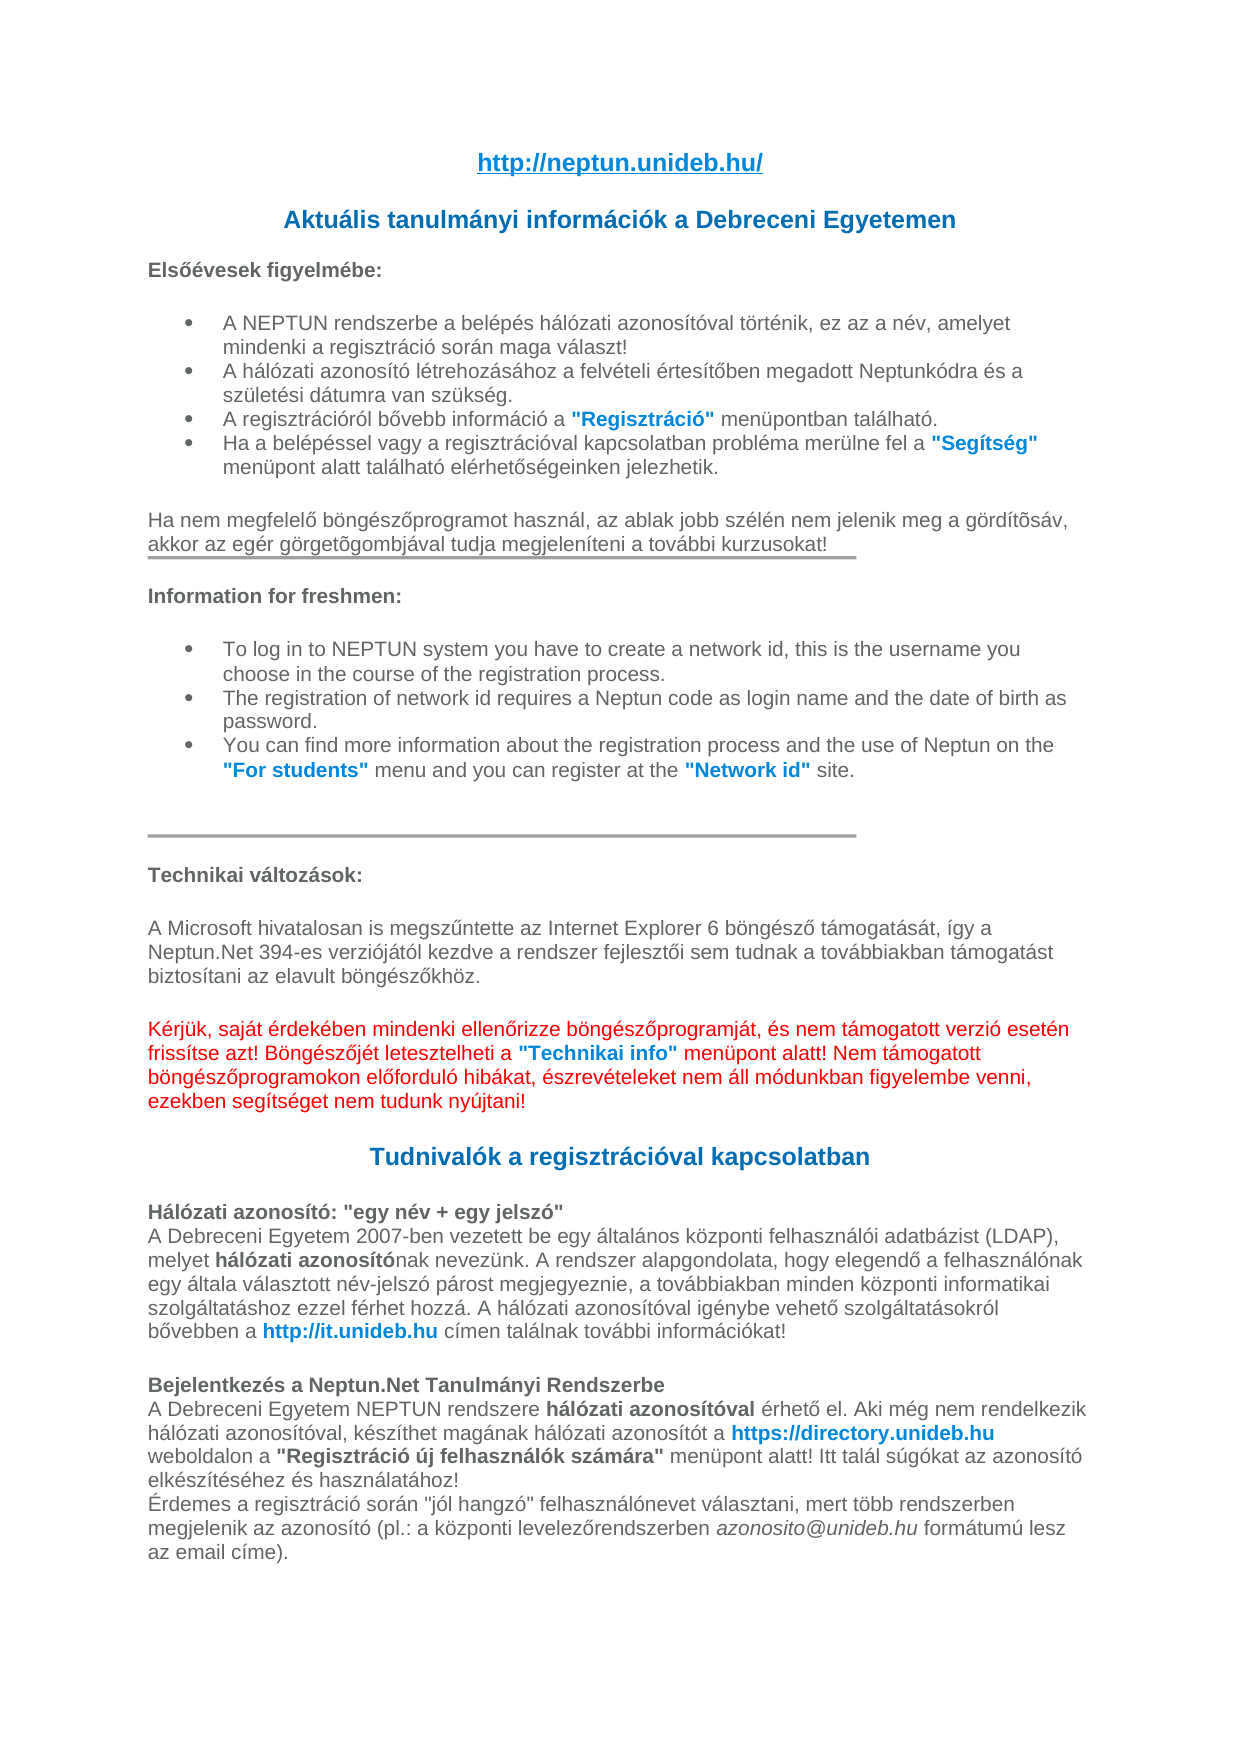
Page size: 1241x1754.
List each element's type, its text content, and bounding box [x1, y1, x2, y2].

text Technikai változások: [148, 862, 1093, 886]
list Ha a belépéssel vagy a regisztrációval kapcsolatban probléma merülne fel a "Segítség" menüpont alatt található elérhetőségeinken jelezhetik. [185, 431, 1093, 479]
text Elsőévesek figyelmébe: [148, 234, 1093, 282]
text Hálózati azonosító: "egy név + egy jelszó" A Debreceni Egyetem 2007-ben vezetett be egy általános központi felhasználói adatbázist (LDAP), melyet hálózati azonosítónak nevezünk. A rendszer alapgondolata, hogy elegendő a felhasználónak egy általa választott név-jelszó párost megjegyeznie, a továbbiakban minden központi informatikai szolgáltatáshoz ezzel férhet hozzá. A hálózati azonosítóval igénybe vehető szolgáltatásokról bővebben a http://it.unideb.hu címen találnak további információkat! [148, 1199, 1093, 1343]
text Tudnivalók a regisztrációval kapcsolatban [148, 1142, 1093, 1170]
text http://neptun.unideb.hu/ [148, 148, 1093, 176]
text Information for freshmen: [148, 584, 1093, 608]
text Bejelentkezés a Neptun.Net Tanulmányi Rendszerbe A Debreceni Egyetem NEPTUN rendszere hálózati azonosítóval érhető el. Aki még nem rendelkezik hálózati azonosítóval, készíthet magának hálózati azonosítót a https://directory.unideb.hu weboldalon a "Regisztráció új felhasználók számára" menüpont alatt! Itt talál súgókat az azonosító elkészítéséhez és használatához! Érdemes a regisztráció során "jól hangzó" felhasználónevet választani, mert több rendszerben megjelenik az azonosító (pl.: a központi levelezőrendszerben azonosito@unideb.hu formátumú lesz az email címe). [148, 1372, 1093, 1564]
list A regisztrációról bővebb információ a "Regisztráció" menüpontban található. [185, 407, 1093, 431]
list A hálózati azonosító létrehozásához a felvételi értesítőben megadott Neptunkódra és a születési dátumra van szükség. [185, 359, 1093, 407]
list A NEPTUN rendszerbe a belépés hálózati azonosítóval történik, ez az a név, amelyet mindenki a regisztráció során maga választ! [185, 311, 1093, 359]
text A Microsoft hivatalosan is megszűntette az Internet Explorer 6 böngésző támogatását, így a Neptun.Net 394-es verziójától kezdve a rendszer fejlesztői sem tudnak a továbbiakban támogatást biztosítani az elavult böngészőkhöz. [148, 916, 1093, 987]
list The registration of network id requires a Neptun code as login name and the date of birth as password. [185, 685, 1093, 733]
list You can find more information about the registration process and the use of Neptun on the "For students" menu and you can register at the "Network id" site. [185, 733, 1093, 781]
text Aktuális tanulmányi információk a Debreceni Egyetemen [148, 205, 1093, 234]
list To log in to NEPTUN system you have to create a network id, this is the username you choose in the course of the registration process. [185, 637, 1093, 685]
text Ha nem megfelelő böngészőprogramot használ, az ablak jobb szélén nem jelenik meg a gördítõsáv, akkor az egér görgetõgombjával tudja megjeleníteni a további kurzusokat! [148, 508, 1093, 556]
text Kérjük, saját érdekében mindenki ellenőrizze böngészőprogramját, és nem támogatott verzió esetén frissítse azt! Böngészőjét letesztelheti a "Technikai info" menüpont alatt! Nem támogatott böngészőprogramokon előforduló hibákat, észrevételeket nem áll módunkban figyelembe venni, ezekben segítséget nem tudunk nyújtani! [148, 1017, 1093, 1112]
